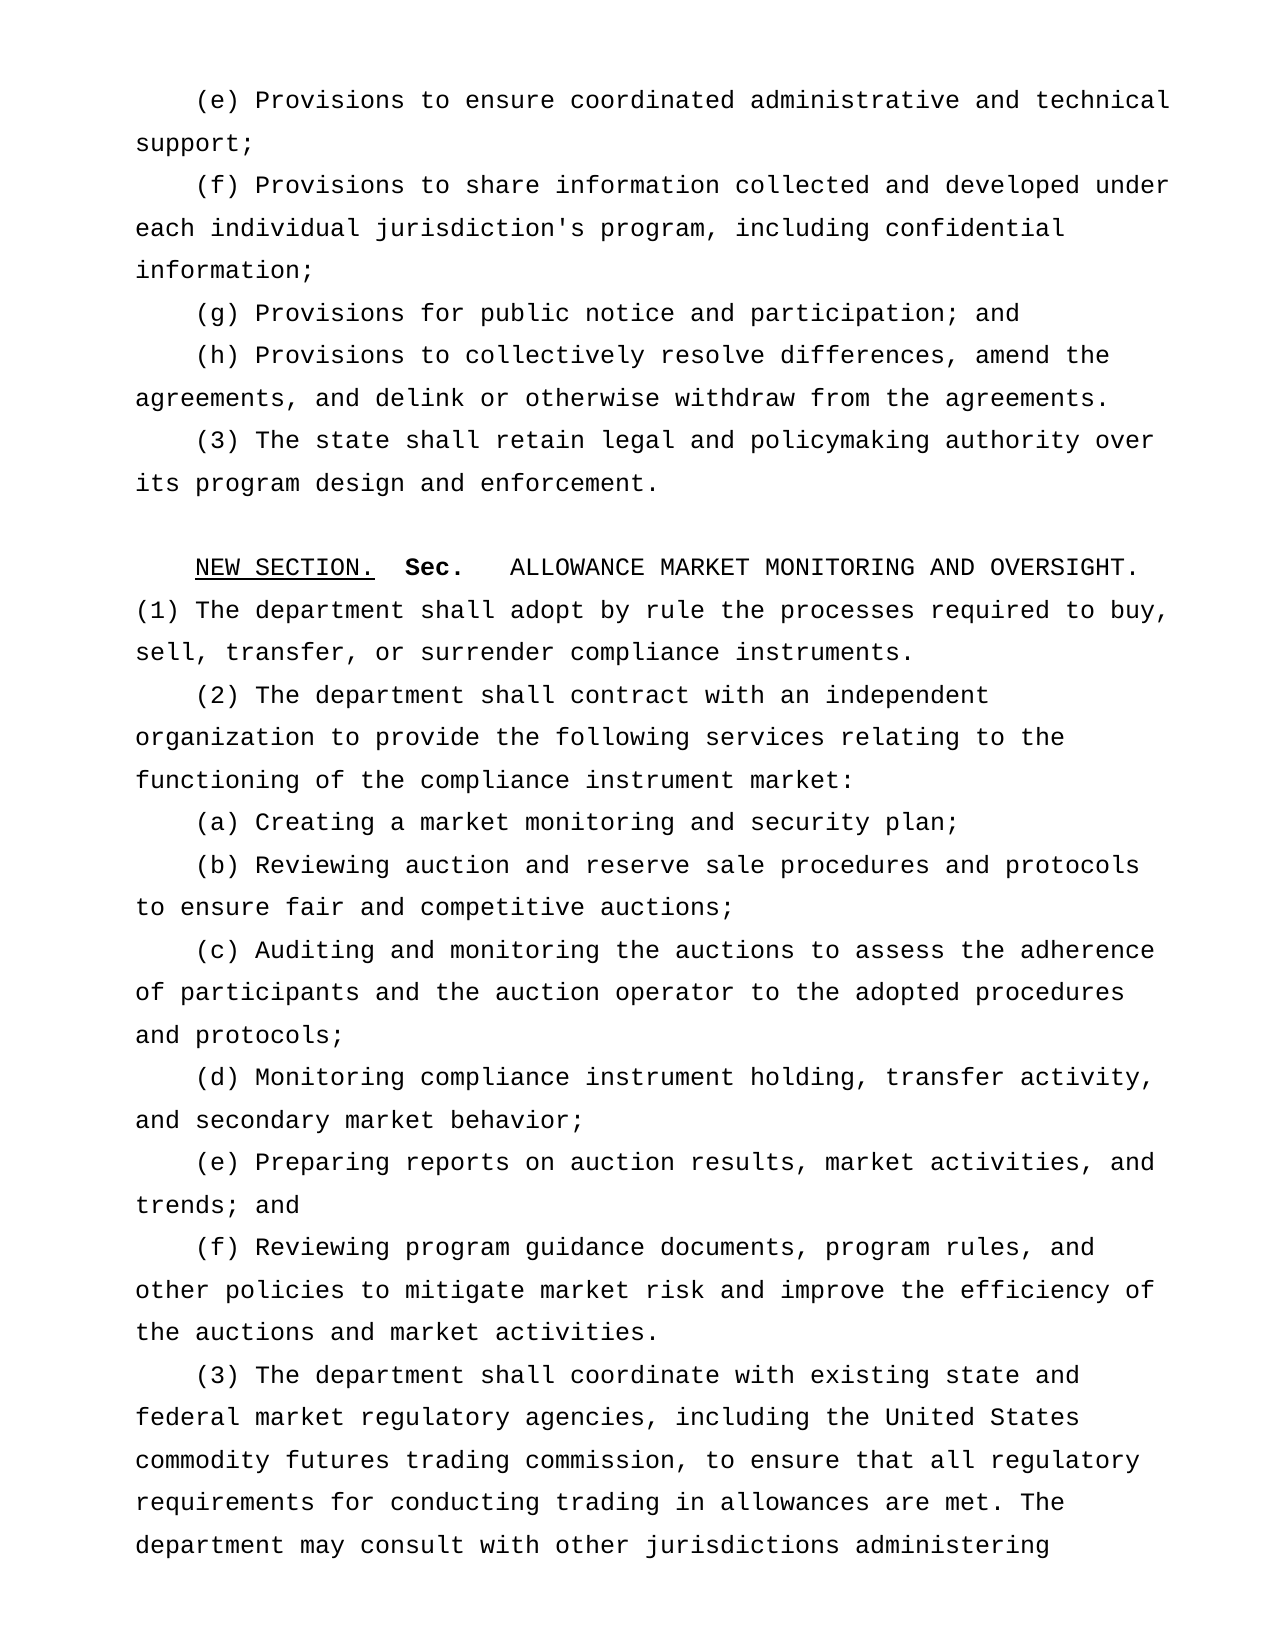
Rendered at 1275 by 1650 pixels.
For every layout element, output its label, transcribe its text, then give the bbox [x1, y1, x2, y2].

text (h) Provisions to collectively resolve differences, amend the agreements, and delink or otherwise withdraw from the agreements. [135, 330, 1170, 415]
text (b) Reviewing auction and reserve sale procedures and protocols to ensure fair and competitive auctions; [135, 839, 1170, 924]
text (f) Provisions to share information collected and developed under each individual jurisdiction's program, including confidential information; [135, 160, 1170, 287]
text (f) Reviewing program guidance documents, program rules, and other policies to mitigate market risk and improve the efficiency of the auctions and market activities. [135, 1222, 1170, 1349]
text (3) The state shall retain legal and policymaking authority over its program design and enforcement. [135, 415, 1170, 500]
text NEW SECTION. Sec. ALLOWANCE MARKET MONITORING AND OVERSIGHT. (1) The department shall adopt by rule the processes required to buy, sell, transfer, or surrender compliance instruments. [135, 542, 1170, 669]
text (d) Monitoring compliance instrument holding, transfer activity, and secondary market behavior; [135, 1052, 1170, 1137]
text (2) The department shall contract with an independent organization to provide the following services relating to the functioning of the compliance instrument market: [135, 669, 1170, 797]
text (e) Provisions to ensure coordinated administrative and technical support; [135, 75, 1170, 160]
text (c) Auditing and monitoring the auctions to assess the adherence of participants and the auction operator to the adopted procedures and protocols; [135, 924, 1170, 1052]
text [135, 1349, 1170, 1562]
text (a) Creating a market monitoring and security plan; [135, 797, 1170, 839]
text (g) Provisions for public notice and participation; and [135, 287, 1170, 330]
text (e) Preparing reports on auction results, market activities, and trends; and [135, 1137, 1170, 1222]
